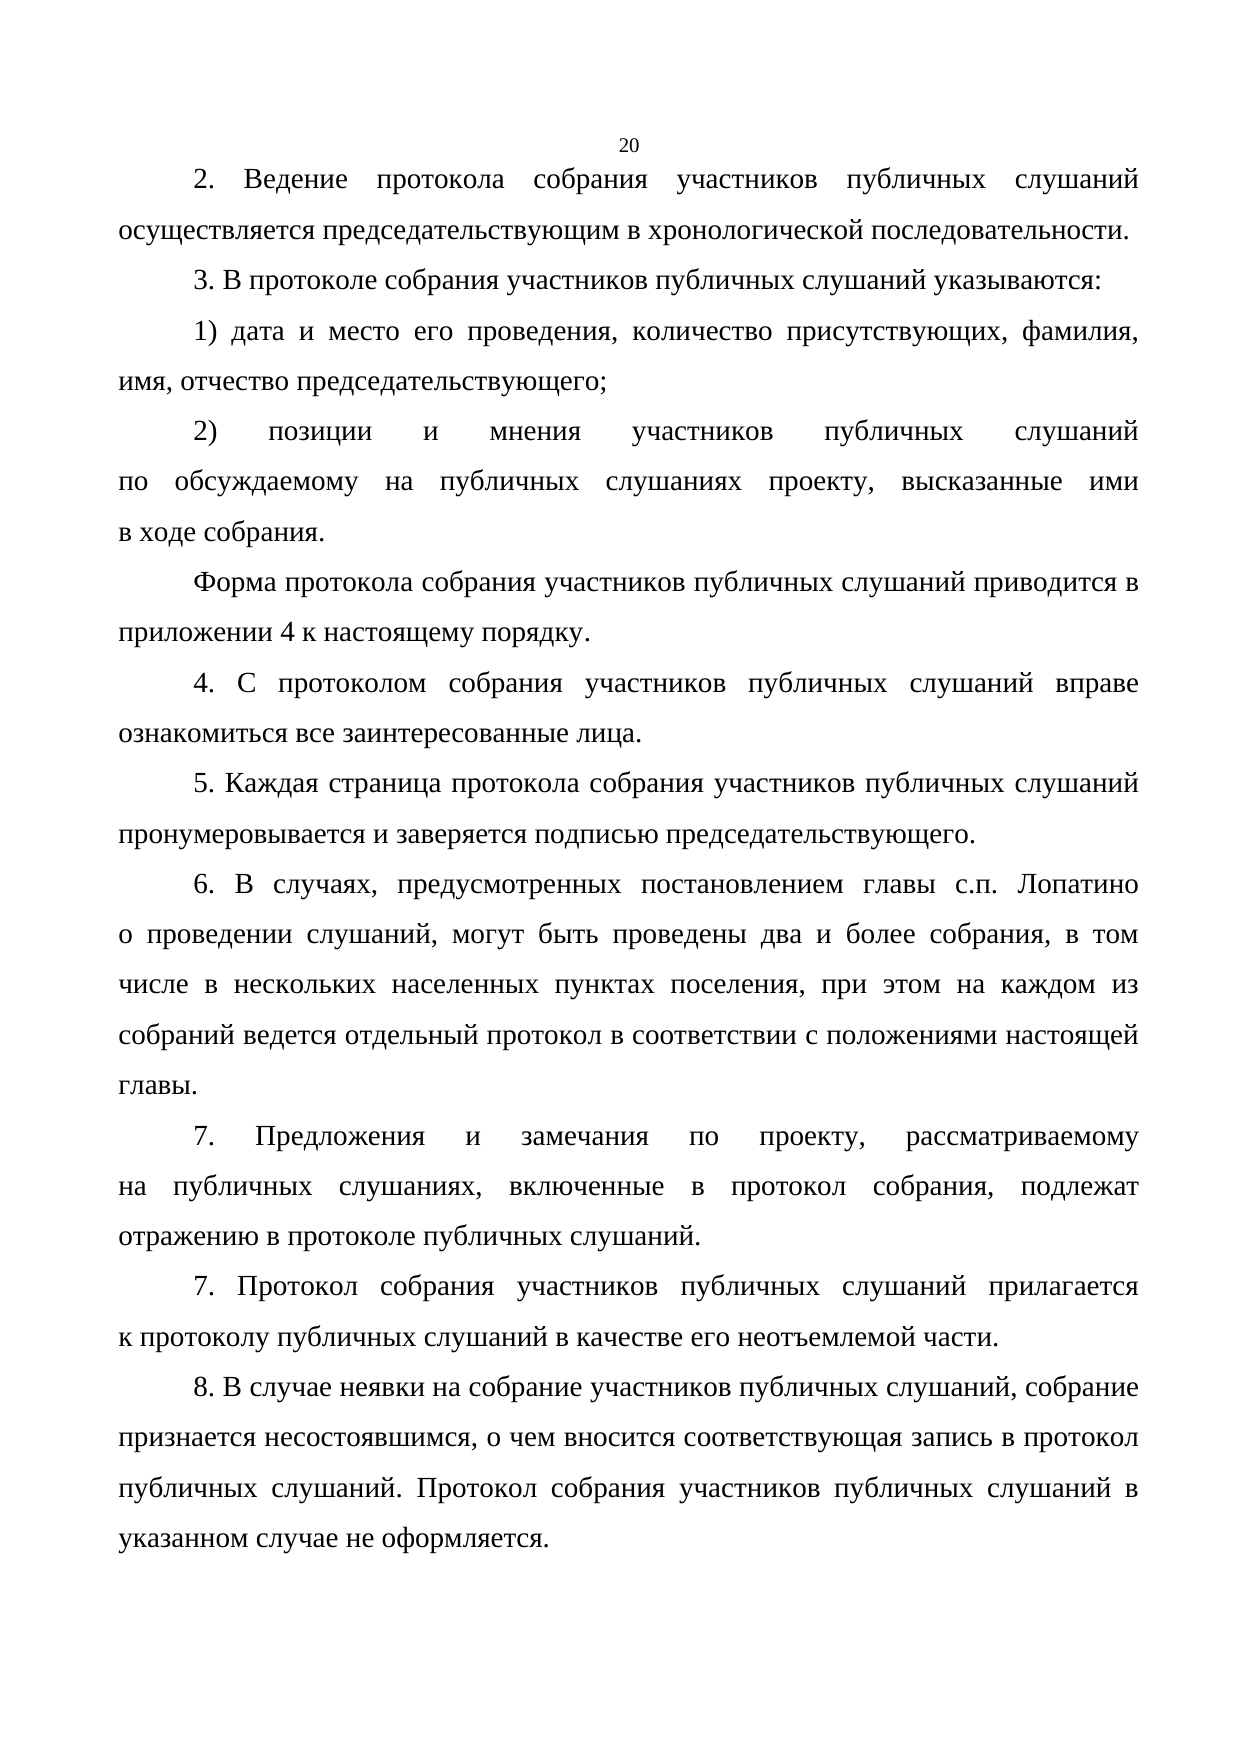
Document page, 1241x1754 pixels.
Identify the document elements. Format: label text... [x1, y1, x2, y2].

text 5. Каждая страница протокола собрания участников публичных слушаний пронумеровывается и заверяется подписью председательствующего. [118, 765, 1140, 849]
text 6. В случаях, предусмотренных постановлением главы с.п. Лопатино о проведении слушаний, могут быть проведены два и более собрания, в том числе в нескольких населенных пунктах поселения, при этом на каждом из собраний ведется отдельный протокол в соответствии с положениями настоящей главы. [118, 866, 1140, 1101]
text 4. С протоколом собрания участников публичных слушаний вправе ознакомиться все заинтересованные лица. [118, 665, 1140, 749]
text 3. В протоколе собрания участников публичных слушаний указываются: [118, 262, 1140, 296]
text 7. Протокол собрания участников публичных слушаний прилагается к протоколу публичных слушаний в качестве его неотъемлемой части. [118, 1268, 1140, 1352]
text Форма протокола собрания участников публичных слушаний приводится в приложении 4 к настоящему порядку. [118, 564, 1140, 648]
text 8. В случае неявки на собрание участников публичных слушаний, собрание признается несостоявшимся, о чем вносится соответствующая запись в протокол публичных слушаний. Протокол собрания участников публичных слушаний в указанном случае не оформляется. [118, 1369, 1140, 1554]
text 2. Ведение протокола собрания участников публичных слушаний осуществляется председательствующим в хронологической последовательности. [118, 162, 1140, 246]
text 1) дата и место его проведения, количество присутствующих, фамилия, имя, отчество председательствующего; [118, 313, 1140, 396]
text 7. Предложения и замечания по проекту, рассматриваемому на публичных слушаниях, включенные в протокол собрания, подлежат отражению в протоколе публичных слушаний. [118, 1118, 1140, 1252]
text 2) позиции и мнения участников публичных слушаний по обсуждаемому на публичных слушаниях проекту, высказанные ими в ходе собрания. [118, 413, 1140, 547]
